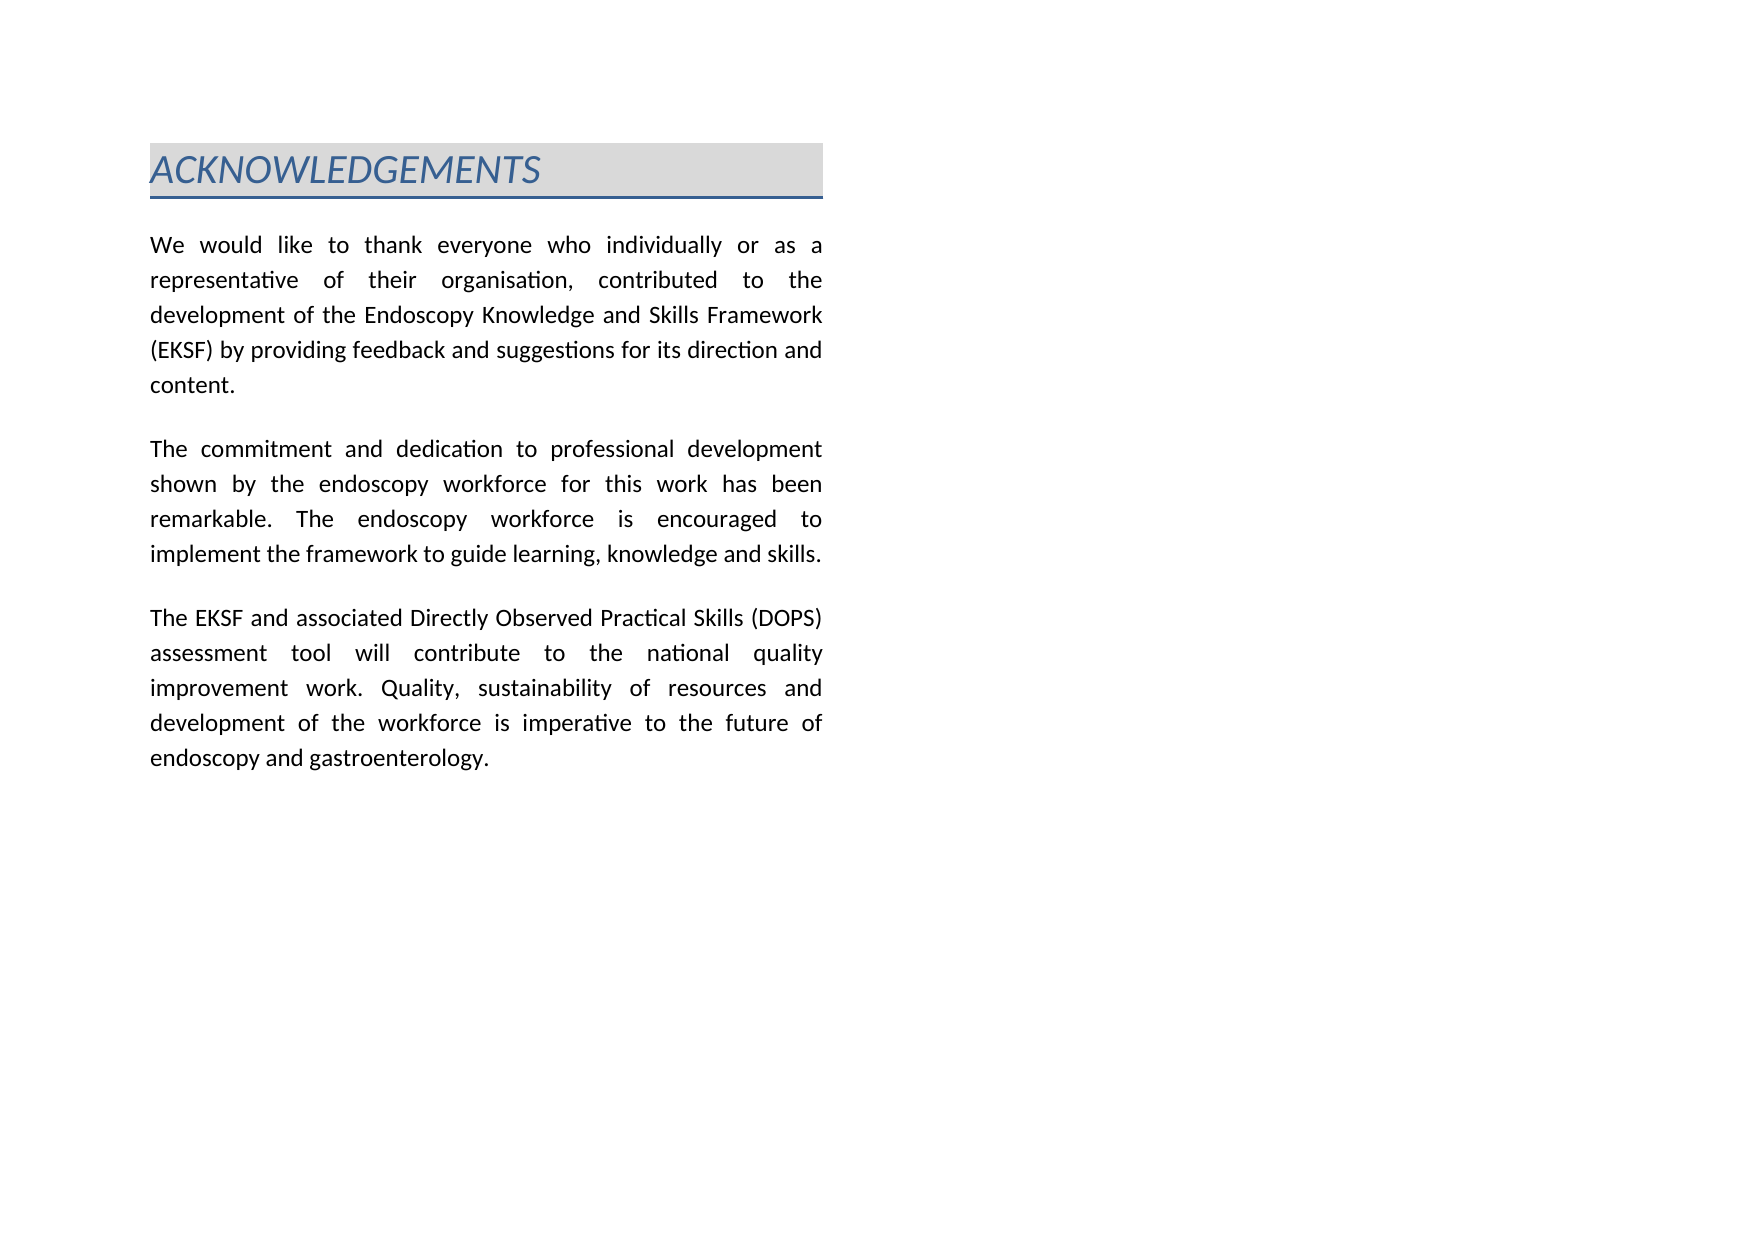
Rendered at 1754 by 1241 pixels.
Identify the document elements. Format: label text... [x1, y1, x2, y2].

subtitle ACKNOWLEDGEMENTS [150, 143, 823, 196]
text We would like to thank everyone who individually or as a representative of their organisation, contributed to the development of the Endoscopy Knowledge and Skills Framework (EKSF) by providing feedback and suggestions for its direction and content. [150, 229, 823, 399]
text The EKSF and associated Directly Observed Practical Skills (DOPS) assessment tool will contribute to the national quality improvement work. Quality, sustainability of resources and development of the workforce is imperative to the future of endoscopy and gastroenterology. [150, 602, 823, 773]
text The commitment and dedication to professional development shown by the endoscopy workforce for this work has been remarkable. The endoscopy workforce is encouraged to implement the framework to guide learning, knowledge and skills. [150, 433, 823, 568]
